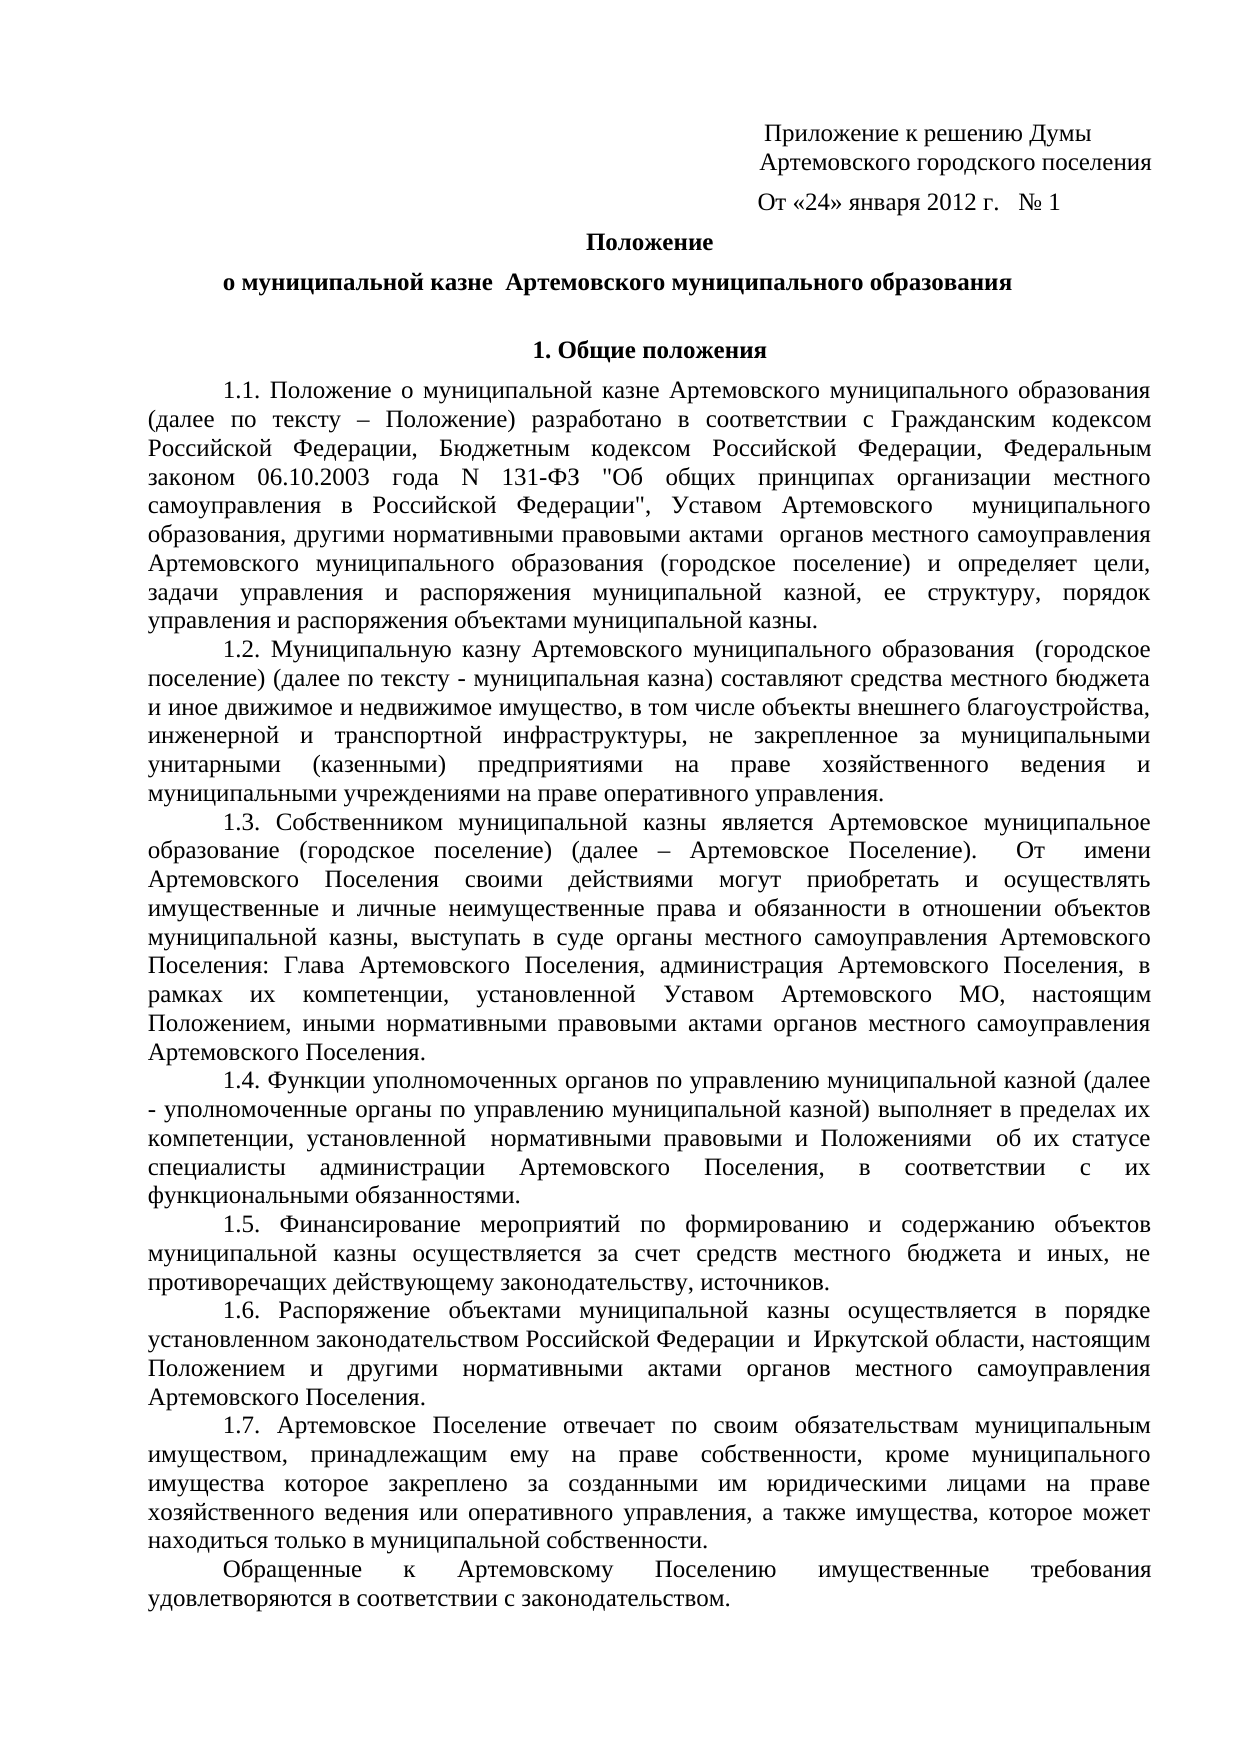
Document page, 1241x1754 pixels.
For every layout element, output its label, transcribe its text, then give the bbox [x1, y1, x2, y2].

text 1.4. Функции уполномоченных органов по управлению муниципальной казной (далее - уполномоченные органы по управлению муниципальной казной) выполняет в пределах их компетенции, установленной нормативными правовыми и Положениями об их статусе специалисты администрации Артемовского Поселения, в соответствии с их функциональными обязанностями. [148, 1066, 1152, 1209]
text Приложение к решению Думы [148, 118, 1152, 147]
text 1.1. Положение о муниципальной казне Артемовского муниципального образования (далее по тексту – Положение) разработано в соответствии с Гражданским кодексом Российской Федерации, Бюджетным кодексом Российской Федерации, Федеральным законом 06.10.2003 года N 131-ФЗ "Об общих принципах организации местного самоуправления в Российской Федерации", Уставом Артемовского муниципального образования, другими нормативными правовыми актами органов местного самоуправления Артемовского муниципального образования (городское поселение) и определяет цели, задачи управления и распоряжения муниципальной казной, ее структуру, порядок управления и распоряжения объектами муниципальной казны. [148, 376, 1152, 634]
subtitle От «24» января 2012 г. № 1 [148, 187, 1152, 216]
text 1.3. Собственником муниципальной казны является Артемовское муниципальное образование (городское поселение) (далее – Артемовское Поселение). От имени Артемовского Поселения своими действиями могут приобретать и осуществлять имущественные и личные неимущественные права и обязанности в отношении объектов муниципальной казны, выступать в суде органы местного самоуправления Артемовского Поселения: Глава Артемовского Поселения, администрация Артемовского Поселения, в рамках их компетенции, установленной Уставом Артемовского МО, настоящим Положением, иными нормативными правовыми актами органов местного самоуправления Артемовского Поселения. [148, 807, 1152, 1066]
text 1.6. Распоряжение объектами муниципальной казны осуществляется в порядке установленном законодательством Российской Федерации и Иркутской области, настоящим Положением и другими нормативными актами органов местного самоуправления Артемовского Поселения. [148, 1296, 1152, 1411]
text 1.2. Муниципальную казну Артемовского муниципального образования (городское поселение) (далее по тексту - муниципальная казна) составляют средства местного бюджета и иное движимое и недвижимое имущество, в том числе объекты внешнего благоустройства, инженерной и транспортной инфраструктуры, не закрепленное за муниципальными унитарными (казенными) предприятиями на праве хозяйственного ведения и муниципальными учреждениями на праве оперативного управления. [148, 634, 1152, 807]
subtitle 1. Общие положения [148, 336, 1152, 364]
subtitle Положение [148, 227, 1152, 256]
text о муниципальной казне Артемовского муниципального образования [148, 267, 1152, 296]
text 1.5. Финансирование мероприятий по формированию и содержанию объектов муниципальной казны осуществляется за счет средств местного бюджета и иных, не противоречащих действующему законодательству, источников. [148, 1209, 1152, 1296]
text Обращенные к Артемовскому Поселению имущественные требования удовлетворяются в соответствии с законодательством. [148, 1554, 1152, 1612]
text 1.7. Артемовское Поселение отвечает по своим обязательствам муниципальным имуществом, принадлежащим ему на праве собственности, кроме муниципального имущества которое закреплено за созданными им юридическими лицами на праве хозяйственного ведения или оперативного управления, а также имущества, которое может находиться только в муниципальной собственности. [148, 1411, 1152, 1554]
text Артемовского городского поселения [148, 147, 1152, 176]
